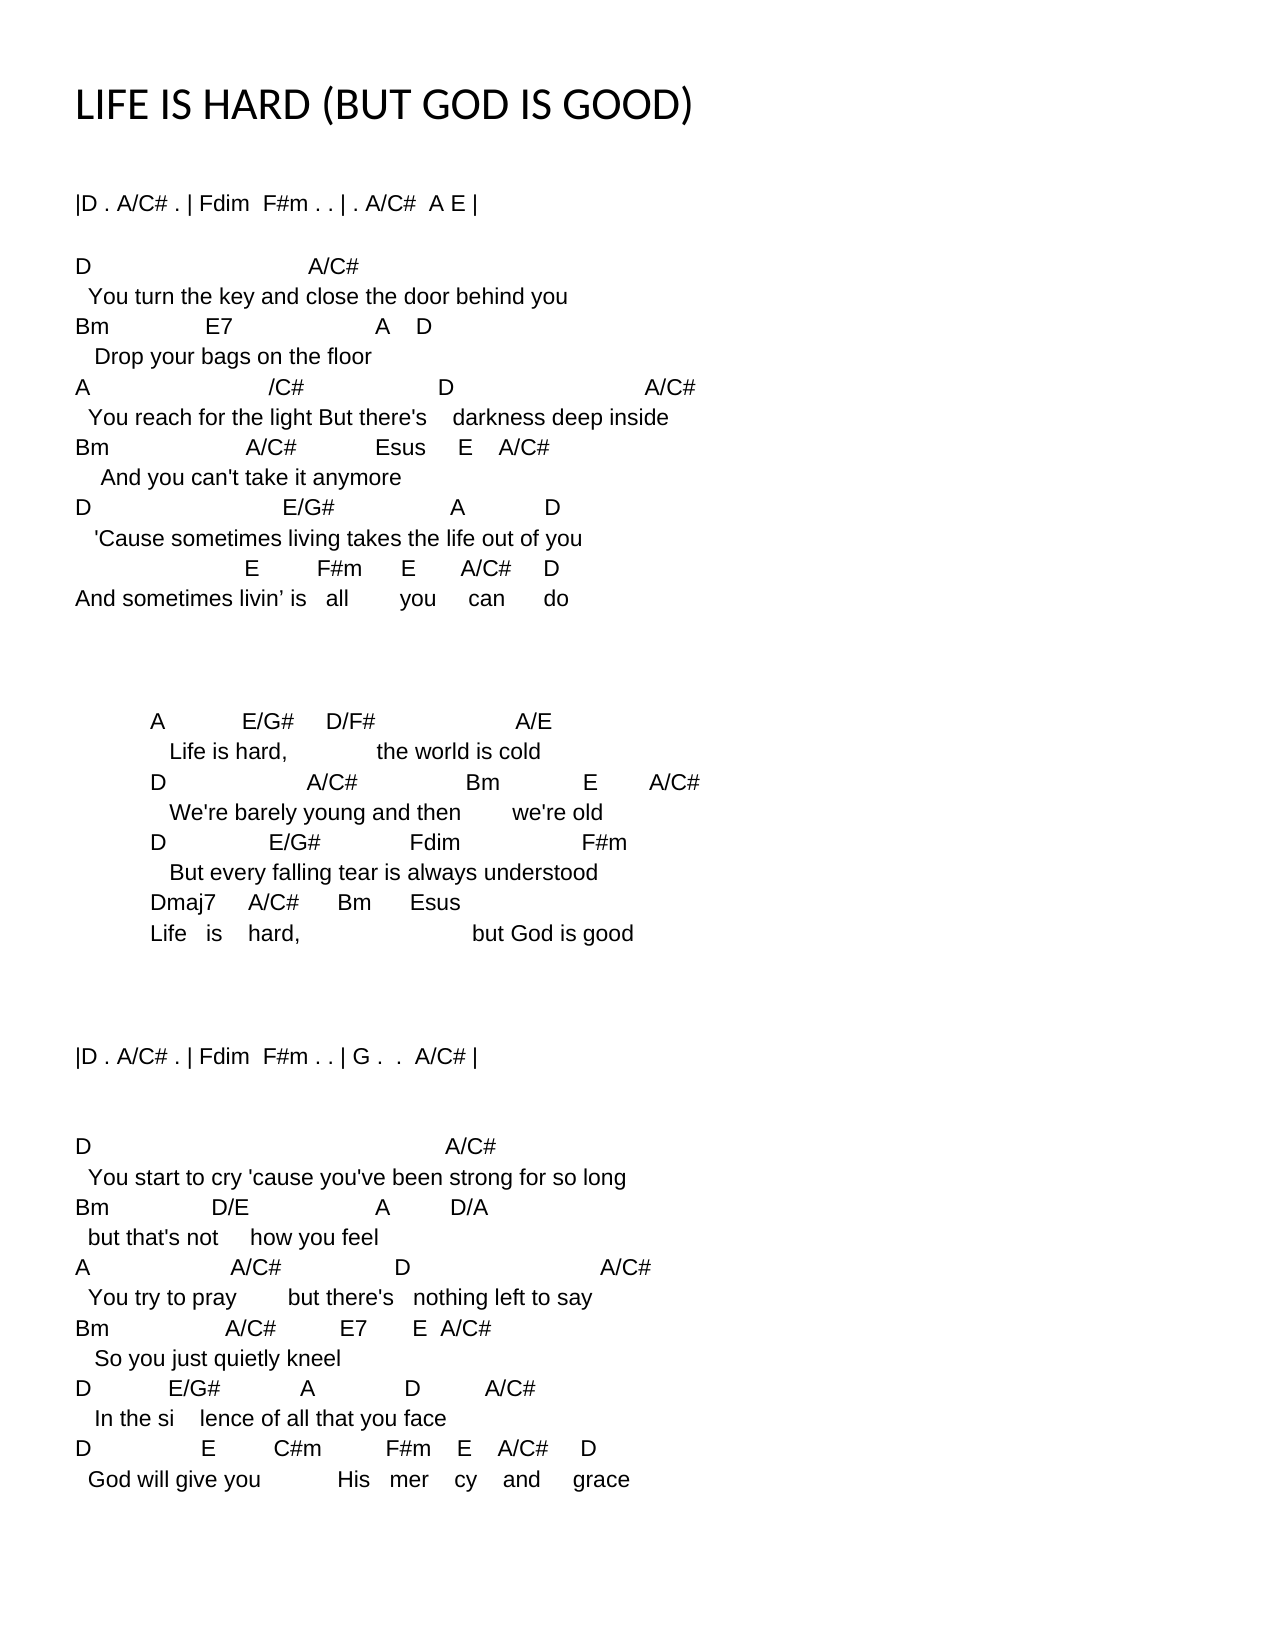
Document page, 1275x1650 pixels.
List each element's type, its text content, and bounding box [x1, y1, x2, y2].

text Bm A/C# Esus E A/C# And you can't take it anymore D E/G# A D 'Cause sometimes living takes the life out of you E F#m E A/C# D [75, 434, 1200, 581]
text Drop your bags on the floor A /C# D A/C# [75, 343, 1200, 400]
text A A/C# D A/C# You try to pray but there's nothing left to say Bm A/C# E7 E A/C# [75, 1254, 1200, 1341]
text You reach for the light But there's darkness deep inside [75, 404, 1200, 430]
text Life is hard, but God is good [150, 919, 1200, 978]
text but that's not how you feel [75, 1224, 1200, 1250]
text You start to cry 'cause you've been strong for so long Bm D/E A D/A [75, 1163, 1200, 1220]
text You turn the key and close the door behind you Bm E7 A D [75, 283, 1200, 339]
text Dmaj7 A/C# Bm Esus [150, 889, 1200, 916]
text A E/G# D/F# A/E Life is hard, the world is cold [150, 708, 1200, 765]
text LIFE IS HARD (BUT GOD IS GOOD) [75, 75, 1200, 131]
text D A/C# Bm E A/C# We're barely young and then we're old [150, 768, 1200, 825]
text |D . A/C# . | Fdim F#m . . | . A/C# A E | [75, 190, 1200, 217]
text |D . A/C# . | Fdim F#m . . | G . . A/C# | [75, 1043, 1200, 1069]
text D E/G# Fdim F#m But every falling tear is always understood [150, 829, 1200, 886]
text D E C#m F#m E A/C# D God will give you His mer cy and grace [75, 1435, 1200, 1524]
text And sometimes livin’ is all you can do [75, 585, 1200, 643]
text D A/C# [75, 253, 1200, 279]
text D A/C# [75, 1133, 1200, 1160]
text So you just quietly kneel D E/G# A D A/C# [75, 1345, 1200, 1401]
text In the si lence of all that you face [75, 1405, 1200, 1432]
